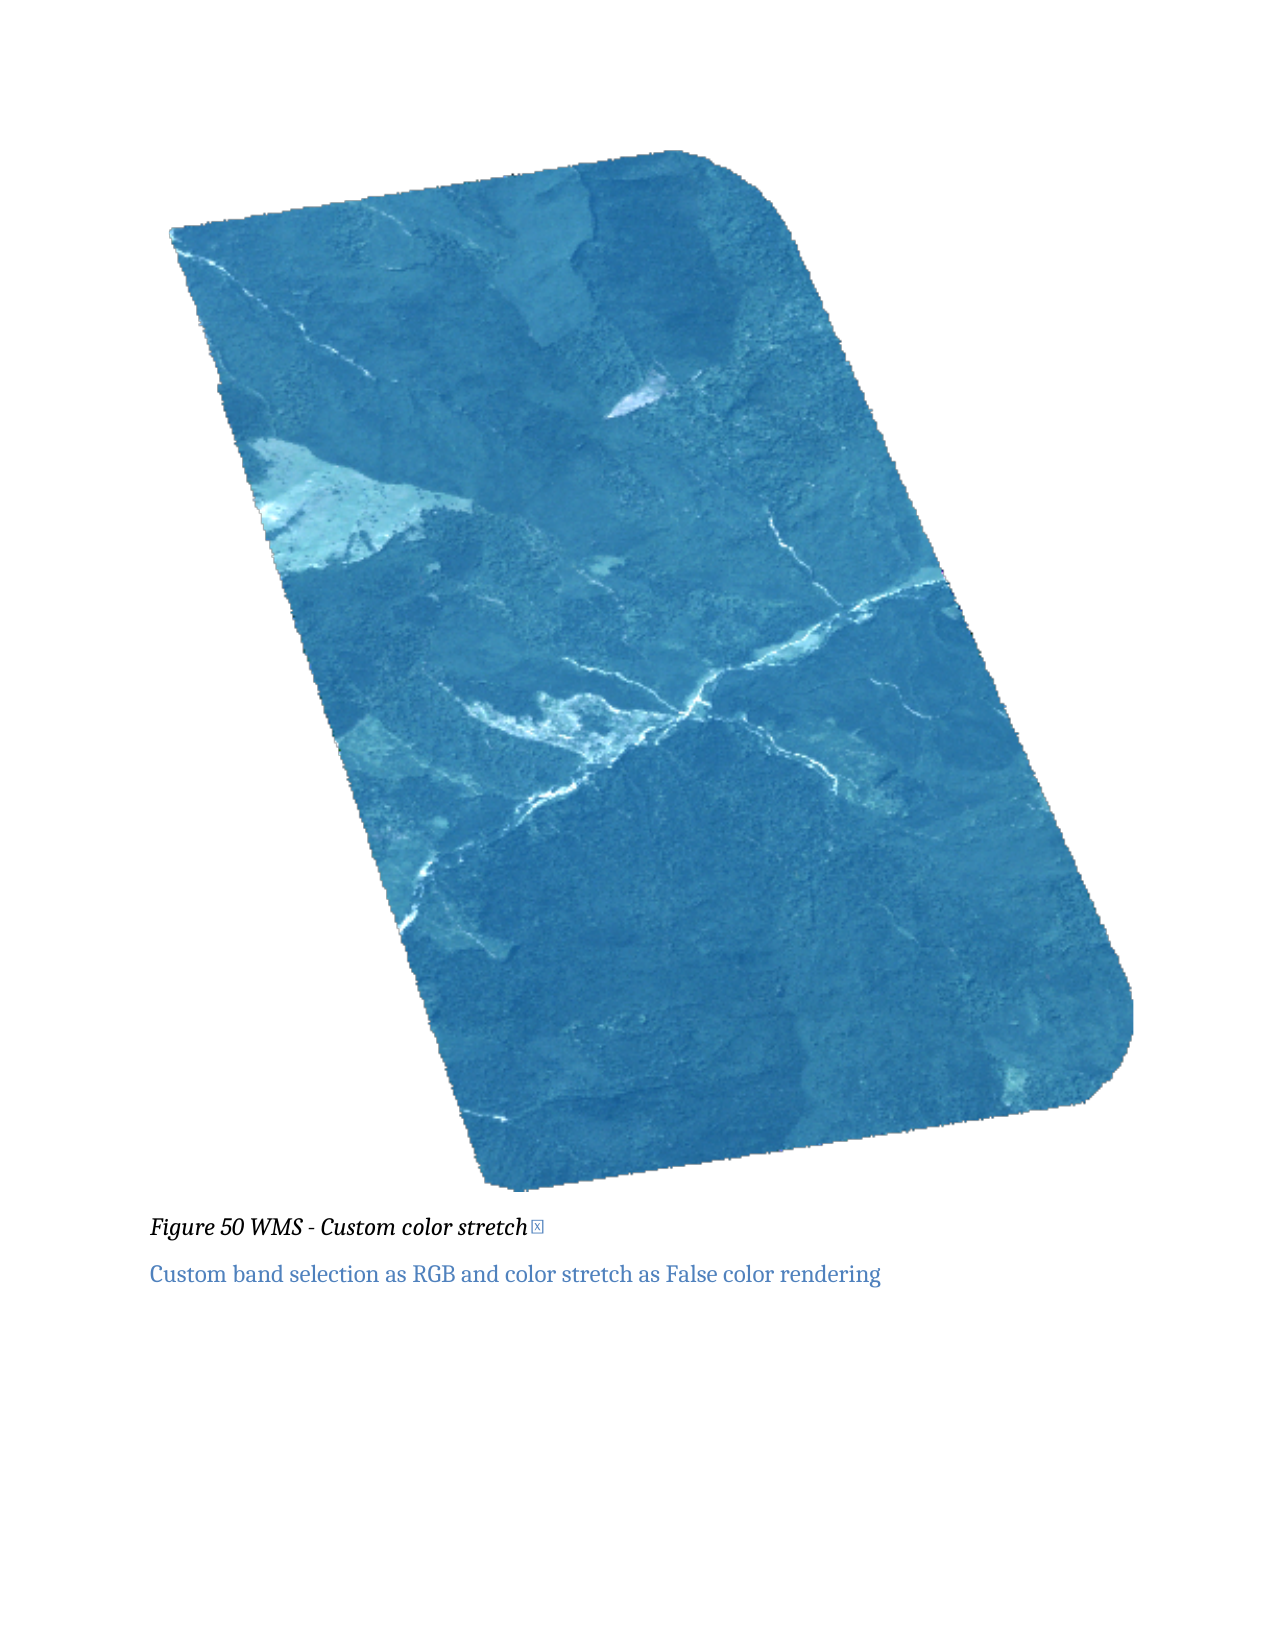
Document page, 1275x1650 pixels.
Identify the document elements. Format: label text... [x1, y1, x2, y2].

text Custom band selection as RGB and color stretch as False color rendering [150, 1260, 1125, 1289]
text Figure 50 WMS - Custom color stretch [150, 1212, 1125, 1241]
picture [168, 150, 1134, 1192]
